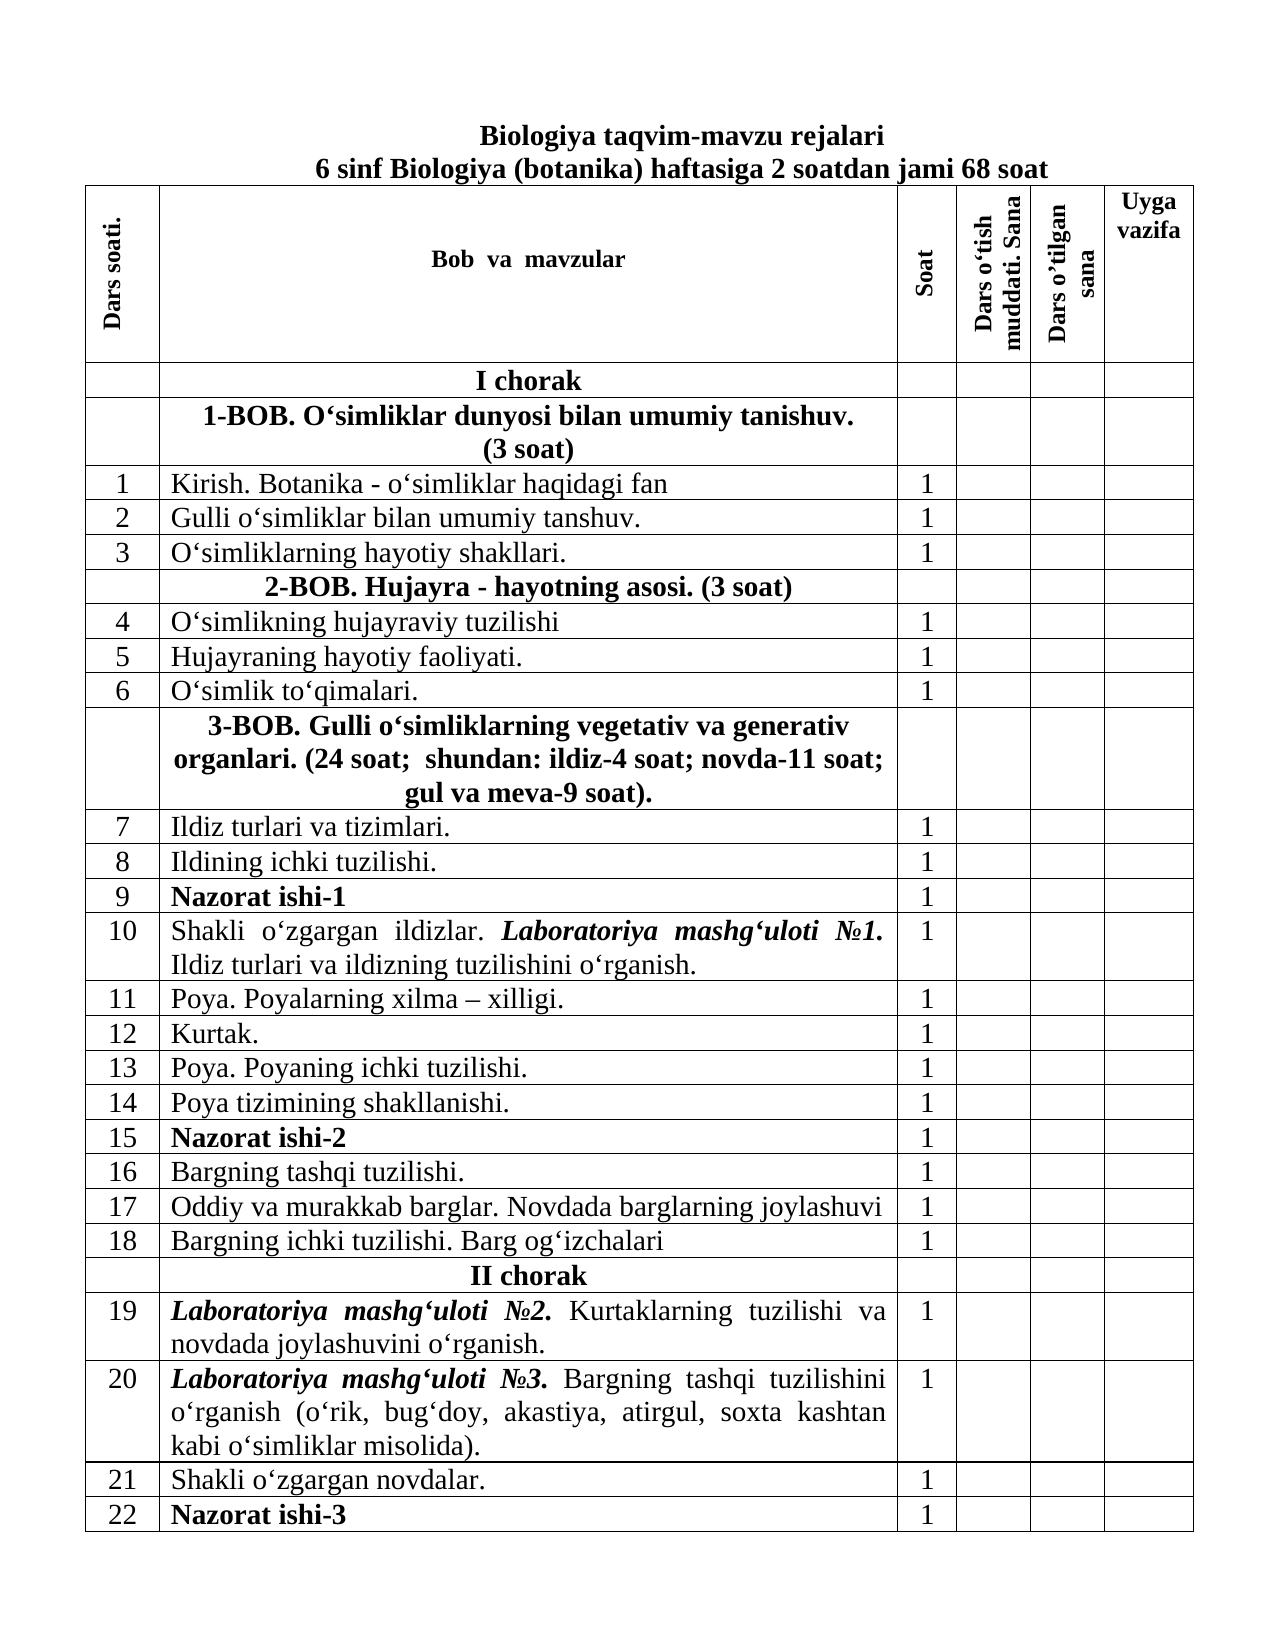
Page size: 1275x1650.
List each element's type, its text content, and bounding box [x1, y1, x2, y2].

table_cell [1105, 1361, 1193, 1461]
table_cell [957, 1361, 1030, 1461]
table_cell [1031, 639, 1104, 672]
table_cell Gulli o‘simliklar bilan umumiy tanshuv. [160, 500, 897, 534]
table_cell [1105, 535, 1193, 568]
table_header Dars o‘tish muddati. Sana [957, 186, 1030, 362]
table_cell [1031, 1361, 1104, 1461]
table_header Dars soati. [86, 186, 159, 362]
table_cell [1031, 500, 1104, 534]
table_cell Laboratoriya mashg‘uloti №3. Bargning tashqi tuzilishini o‘rganish (o‘rik, bug‘doy, akastiya, atirgul, soxta kashtan kabi o‘simliklar misolida). [160, 1361, 897, 1461]
table_cell [898, 363, 956, 397]
table_cell [957, 1051, 1030, 1084]
table_cell [957, 1085, 1030, 1119]
table_cell Poya tizimining shakllanishi. [160, 1085, 897, 1119]
table_cell 1 [898, 844, 956, 878]
table_cell 16 [86, 1154, 159, 1188]
table_cell [957, 1120, 1030, 1153]
table_cell Ildining ichki tuzilishi. [160, 844, 897, 878]
table_cell 1 [898, 913, 956, 980]
table_cell [1031, 1258, 1104, 1292]
table_cell [1031, 1154, 1104, 1188]
table_cell [1031, 1085, 1104, 1119]
table_cell [957, 1463, 1030, 1496]
table_cell 1 [898, 1085, 956, 1119]
table_cell Nazorat ishi-3 [160, 1497, 897, 1531]
table_cell [1105, 398, 1193, 465]
table_cell [957, 1293, 1030, 1360]
table_cell [1105, 1463, 1193, 1496]
table_header Dars o’tilgan sana [1031, 186, 1104, 362]
table_cell Shakli o‘zgargan ildizlar. Laboratoriya mashg‘uloti №1. Ildiz turlari va ildizning tuzilishini o‘rganish. [160, 913, 897, 980]
table_cell 5 [86, 639, 159, 672]
table_cell [1031, 466, 1104, 499]
table_cell 1 [898, 500, 956, 534]
table_cell 1 [898, 981, 956, 1015]
table_cell O‘simliklarning hayotiy shakllari. [160, 535, 897, 568]
table_cell 13 [86, 1051, 159, 1084]
table_cell [86, 1258, 159, 1292]
table_cell [957, 981, 1030, 1015]
table_header Bob va mavzular [160, 186, 897, 362]
table_cell [86, 398, 159, 465]
table_cell 7 [86, 810, 159, 843]
table_cell 2-BOB. Hujayra - hayotning asosi. (3 soat) [160, 570, 897, 603]
table_cell [1105, 673, 1193, 707]
table_cell Nazorat ishi-1 [160, 879, 897, 912]
table_cell [1105, 981, 1193, 1015]
table_cell [1031, 604, 1104, 638]
table_cell [1105, 1293, 1193, 1360]
table_cell [957, 1258, 1030, 1292]
table_cell 1 [898, 1224, 956, 1257]
table_cell Hujayraning hayotiy faoliyati. [160, 639, 897, 672]
table_cell [957, 535, 1030, 568]
table_cell O‘simlikning hujayraviy tuzilishi [160, 604, 897, 638]
table_cell 1 [898, 1120, 956, 1153]
table_cell 10 [86, 913, 159, 980]
table_cell [1105, 1085, 1193, 1119]
table_cell [957, 1497, 1030, 1531]
table_cell [86, 363, 159, 397]
table_cell 1-BOB. O‘simliklar dunyosi bilan umumiy tanishuv. (3 soat) [160, 398, 897, 465]
table_cell [898, 708, 956, 808]
table_cell [957, 673, 1030, 707]
table_cell 1 [898, 1154, 956, 1188]
table_cell 8 [86, 844, 159, 878]
table_cell 2 [86, 500, 159, 534]
table_cell [1031, 879, 1104, 912]
table_cell [957, 363, 1030, 397]
table_cell 1 [898, 1293, 956, 1360]
table_cell 1 [898, 466, 956, 499]
table_cell [957, 500, 1030, 534]
table_cell 21 [86, 1463, 159, 1496]
table_cell [1105, 879, 1193, 912]
table_cell 19 [86, 1293, 159, 1360]
table_cell [1031, 1293, 1104, 1360]
table_cell [1105, 708, 1193, 808]
table_cell [1105, 1189, 1193, 1222]
table_cell [1105, 844, 1193, 878]
table_cell Bargning ichki tuzilishi. Barg og‘izchalari [160, 1224, 897, 1257]
table_cell [957, 708, 1030, 808]
table_cell Poya. Poyaning ichki tuzilishi. [160, 1051, 897, 1084]
table_cell O‘simlik to‘qimalari. [160, 673, 897, 707]
table_cell 1 [898, 879, 956, 912]
table_cell [1031, 913, 1104, 980]
table_cell [1031, 981, 1104, 1015]
table_cell [1105, 1051, 1193, 1084]
table_cell [1031, 673, 1104, 707]
table_cell [1031, 844, 1104, 878]
table_cell 1 [898, 639, 956, 672]
table_cell 18 [86, 1224, 159, 1257]
table_header Soat [898, 186, 956, 362]
table_cell 9 [86, 879, 159, 912]
table_cell [898, 570, 956, 603]
table_cell [1105, 810, 1193, 843]
table_cell Kirish. Botanika - o‘simliklar haqidagi fan [160, 466, 897, 499]
text 6 sinf Biologiya (botanika) haftasiga 2 soatdan jami 68 soat [177, 152, 1186, 185]
table_cell [957, 1154, 1030, 1188]
table_cell [86, 708, 159, 808]
table_cell [1031, 535, 1104, 568]
table_cell [957, 879, 1030, 912]
table_cell [957, 810, 1030, 843]
table_cell 6 [86, 673, 159, 707]
table_cell [1031, 1224, 1104, 1257]
table_cell [957, 639, 1030, 672]
table_cell 1 [898, 810, 956, 843]
table_cell [898, 1258, 956, 1292]
table_cell [1105, 1120, 1193, 1153]
table_cell 12 [86, 1016, 159, 1049]
table_cell [1105, 1258, 1193, 1292]
table_cell [957, 844, 1030, 878]
table_cell [1105, 570, 1193, 603]
table_cell [1031, 1120, 1104, 1153]
table_cell II chorak [160, 1258, 897, 1292]
table_cell [1105, 604, 1193, 638]
table_cell Shakli o‘zgargan novdalar. [160, 1463, 897, 1496]
table_cell [1031, 570, 1104, 603]
table_cell [898, 398, 956, 465]
table_cell [1105, 363, 1193, 397]
table_cell [1105, 466, 1193, 499]
table_cell [957, 570, 1030, 603]
table_cell [1031, 1463, 1104, 1496]
table_cell [957, 913, 1030, 980]
table_cell 11 [86, 981, 159, 1015]
table_cell 1 [898, 604, 956, 638]
table_cell Poya. Poyalarning xilma – xilligi. [160, 981, 897, 1015]
table_cell Oddiy va murakkab barglar. Novdada barglarning joylashuvi [160, 1189, 897, 1222]
table_cell [1105, 1497, 1193, 1531]
table_cell [1031, 363, 1104, 397]
table_cell [1105, 1224, 1193, 1257]
table_cell [1031, 708, 1104, 808]
table_cell 1 [898, 1463, 956, 1496]
table_cell 17 [86, 1189, 159, 1222]
table_cell 1 [898, 1361, 956, 1461]
table_cell Laboratoriya mashg‘uloti №2. Kurtaklarning tuzilishi va novdada joylashuvini o‘rganish. [160, 1293, 897, 1360]
table_cell I chorak [160, 363, 897, 397]
table_cell [1031, 1016, 1104, 1049]
table_cell [1105, 1154, 1193, 1188]
table_cell [1031, 810, 1104, 843]
table_cell 14 [86, 1085, 159, 1119]
table_cell 1 [86, 466, 159, 499]
table_cell 4 [86, 604, 159, 638]
table_cell [957, 604, 1030, 638]
table_cell 1 [898, 1497, 956, 1531]
table_cell [1031, 1051, 1104, 1084]
table_cell [957, 398, 1030, 465]
table_cell [1105, 639, 1193, 672]
table_cell 1 [898, 1051, 956, 1084]
table_cell [86, 570, 159, 603]
table_cell 22 [86, 1497, 159, 1531]
table_cell [1031, 398, 1104, 465]
table_cell [1105, 1016, 1193, 1049]
table_cell 1 [898, 1016, 956, 1049]
table_cell 3-BOB. Gulli o‘simliklarning vegetativ va generativ organlari. (24 soat; shundan: ildiz-4 soat; novda-11 soat; gul va meva-9 soat). [160, 708, 897, 808]
table_cell [1105, 500, 1193, 534]
table_cell [1105, 913, 1193, 980]
table_cell [957, 1016, 1030, 1049]
table_cell 1 [898, 1189, 956, 1222]
table_cell Nazorat ishi-2 [160, 1120, 897, 1153]
table_cell Bargning tashqi tuzilishi. [160, 1154, 897, 1188]
table_cell 3 [86, 535, 159, 568]
table_cell [1031, 1497, 1104, 1531]
table_cell [1031, 1189, 1104, 1222]
table_cell Ildiz turlari va tizimlari. [160, 810, 897, 843]
table_cell 1 [898, 535, 956, 568]
text Biologiya taqvim-mavzu rejalari [177, 118, 1186, 152]
table_cell 15 [86, 1120, 159, 1153]
table_cell Kurtak. [160, 1016, 897, 1049]
table_cell [957, 1189, 1030, 1222]
table_cell [957, 1224, 1030, 1257]
table_cell 20 [86, 1361, 159, 1461]
table_cell [957, 466, 1030, 499]
table_header Uyga vazifa [1105, 186, 1193, 362]
table_cell 1 [898, 673, 956, 707]
